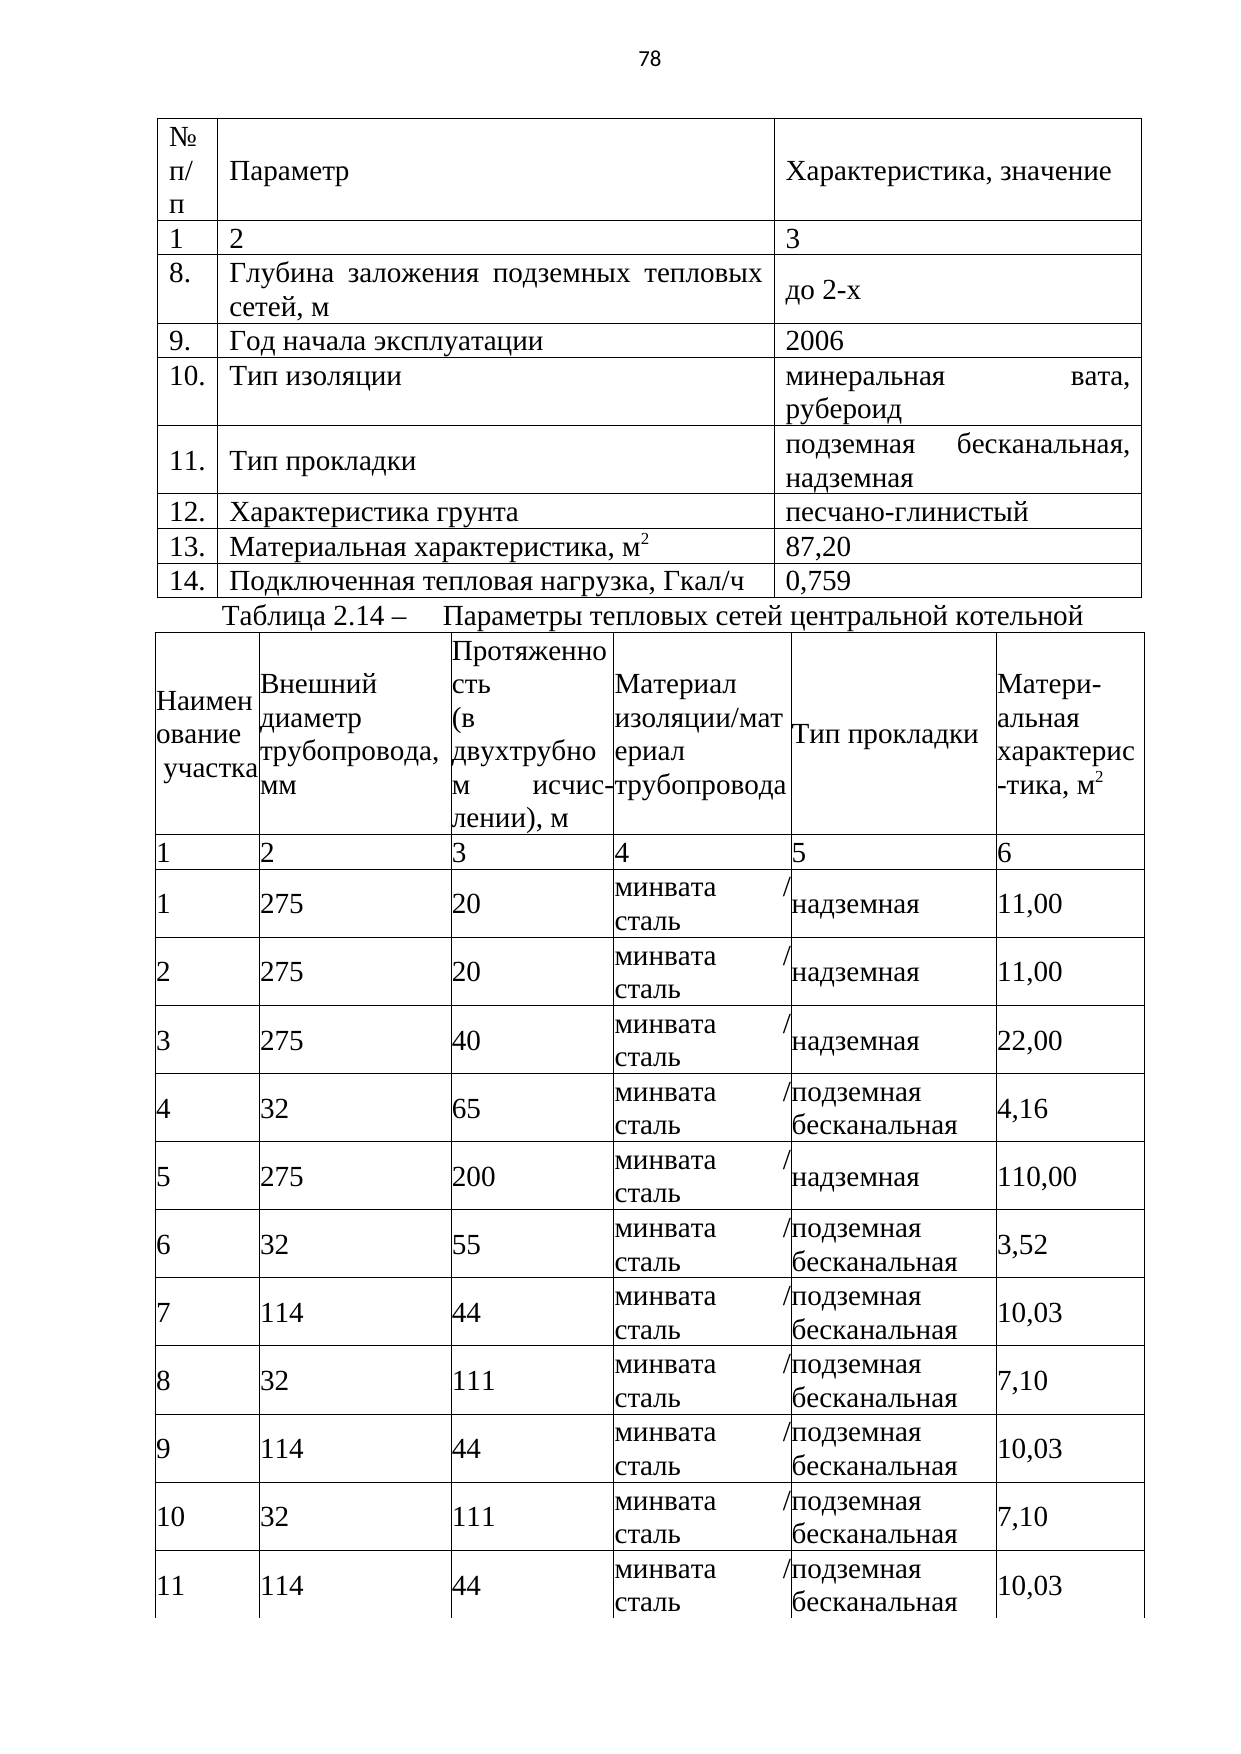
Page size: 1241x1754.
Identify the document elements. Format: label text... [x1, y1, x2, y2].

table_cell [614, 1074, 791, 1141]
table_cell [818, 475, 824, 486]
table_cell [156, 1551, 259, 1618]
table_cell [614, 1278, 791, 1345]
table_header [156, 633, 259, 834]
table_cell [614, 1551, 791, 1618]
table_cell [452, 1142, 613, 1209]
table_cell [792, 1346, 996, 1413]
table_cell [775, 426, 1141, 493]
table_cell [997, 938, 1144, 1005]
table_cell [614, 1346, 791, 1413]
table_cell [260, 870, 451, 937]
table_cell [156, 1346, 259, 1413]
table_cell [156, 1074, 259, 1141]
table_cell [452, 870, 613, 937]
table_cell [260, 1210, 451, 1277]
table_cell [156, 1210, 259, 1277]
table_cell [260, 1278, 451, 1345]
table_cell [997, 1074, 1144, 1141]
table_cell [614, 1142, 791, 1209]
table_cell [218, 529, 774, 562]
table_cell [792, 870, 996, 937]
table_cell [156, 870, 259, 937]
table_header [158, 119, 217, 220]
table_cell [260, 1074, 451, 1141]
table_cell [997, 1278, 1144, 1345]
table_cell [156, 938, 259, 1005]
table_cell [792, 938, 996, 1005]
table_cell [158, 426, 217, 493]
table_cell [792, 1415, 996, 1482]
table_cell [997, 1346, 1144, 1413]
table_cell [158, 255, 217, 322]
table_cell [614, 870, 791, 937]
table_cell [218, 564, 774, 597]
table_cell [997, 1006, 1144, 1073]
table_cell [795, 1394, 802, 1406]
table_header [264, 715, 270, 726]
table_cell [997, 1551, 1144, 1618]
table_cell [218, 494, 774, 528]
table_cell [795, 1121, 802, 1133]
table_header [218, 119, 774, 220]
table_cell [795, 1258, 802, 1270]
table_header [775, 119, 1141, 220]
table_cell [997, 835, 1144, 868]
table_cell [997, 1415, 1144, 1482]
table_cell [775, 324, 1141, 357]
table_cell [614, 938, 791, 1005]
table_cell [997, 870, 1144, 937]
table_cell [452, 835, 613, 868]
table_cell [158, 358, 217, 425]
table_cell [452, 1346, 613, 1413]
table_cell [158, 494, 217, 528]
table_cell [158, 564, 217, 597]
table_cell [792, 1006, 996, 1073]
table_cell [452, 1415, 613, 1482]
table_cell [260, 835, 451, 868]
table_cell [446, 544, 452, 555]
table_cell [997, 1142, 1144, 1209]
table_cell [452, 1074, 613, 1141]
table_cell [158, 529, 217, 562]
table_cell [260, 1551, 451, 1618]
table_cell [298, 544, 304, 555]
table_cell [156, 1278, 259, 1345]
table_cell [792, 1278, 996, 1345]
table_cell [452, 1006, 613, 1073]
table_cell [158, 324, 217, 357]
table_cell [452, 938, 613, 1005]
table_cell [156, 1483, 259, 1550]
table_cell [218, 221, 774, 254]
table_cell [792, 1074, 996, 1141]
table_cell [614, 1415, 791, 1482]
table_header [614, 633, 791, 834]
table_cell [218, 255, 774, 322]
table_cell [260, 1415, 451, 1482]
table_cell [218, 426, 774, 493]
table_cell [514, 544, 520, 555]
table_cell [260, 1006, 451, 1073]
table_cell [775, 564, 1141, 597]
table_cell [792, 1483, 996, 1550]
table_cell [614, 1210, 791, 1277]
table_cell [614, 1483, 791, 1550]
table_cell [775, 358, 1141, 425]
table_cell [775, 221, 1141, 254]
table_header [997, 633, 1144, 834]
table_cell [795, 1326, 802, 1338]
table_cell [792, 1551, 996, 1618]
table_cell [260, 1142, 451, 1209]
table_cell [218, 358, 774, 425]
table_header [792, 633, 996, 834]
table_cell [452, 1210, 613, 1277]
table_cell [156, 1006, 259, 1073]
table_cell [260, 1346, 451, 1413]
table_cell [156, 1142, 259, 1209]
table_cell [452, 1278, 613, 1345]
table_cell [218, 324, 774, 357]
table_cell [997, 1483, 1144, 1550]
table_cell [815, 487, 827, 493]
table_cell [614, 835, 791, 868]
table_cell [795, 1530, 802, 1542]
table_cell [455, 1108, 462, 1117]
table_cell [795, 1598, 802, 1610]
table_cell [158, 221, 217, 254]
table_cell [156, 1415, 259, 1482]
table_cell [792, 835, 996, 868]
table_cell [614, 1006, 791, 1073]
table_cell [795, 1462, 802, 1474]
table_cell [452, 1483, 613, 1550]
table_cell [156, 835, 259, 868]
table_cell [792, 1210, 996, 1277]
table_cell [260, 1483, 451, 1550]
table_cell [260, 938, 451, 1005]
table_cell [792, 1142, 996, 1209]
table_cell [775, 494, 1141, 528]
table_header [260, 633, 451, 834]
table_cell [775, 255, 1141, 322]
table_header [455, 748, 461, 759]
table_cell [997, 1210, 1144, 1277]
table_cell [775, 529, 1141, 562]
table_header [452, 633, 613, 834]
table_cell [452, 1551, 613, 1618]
list Параметры тепловых сетей центральной котельной [148, 598, 1152, 632]
